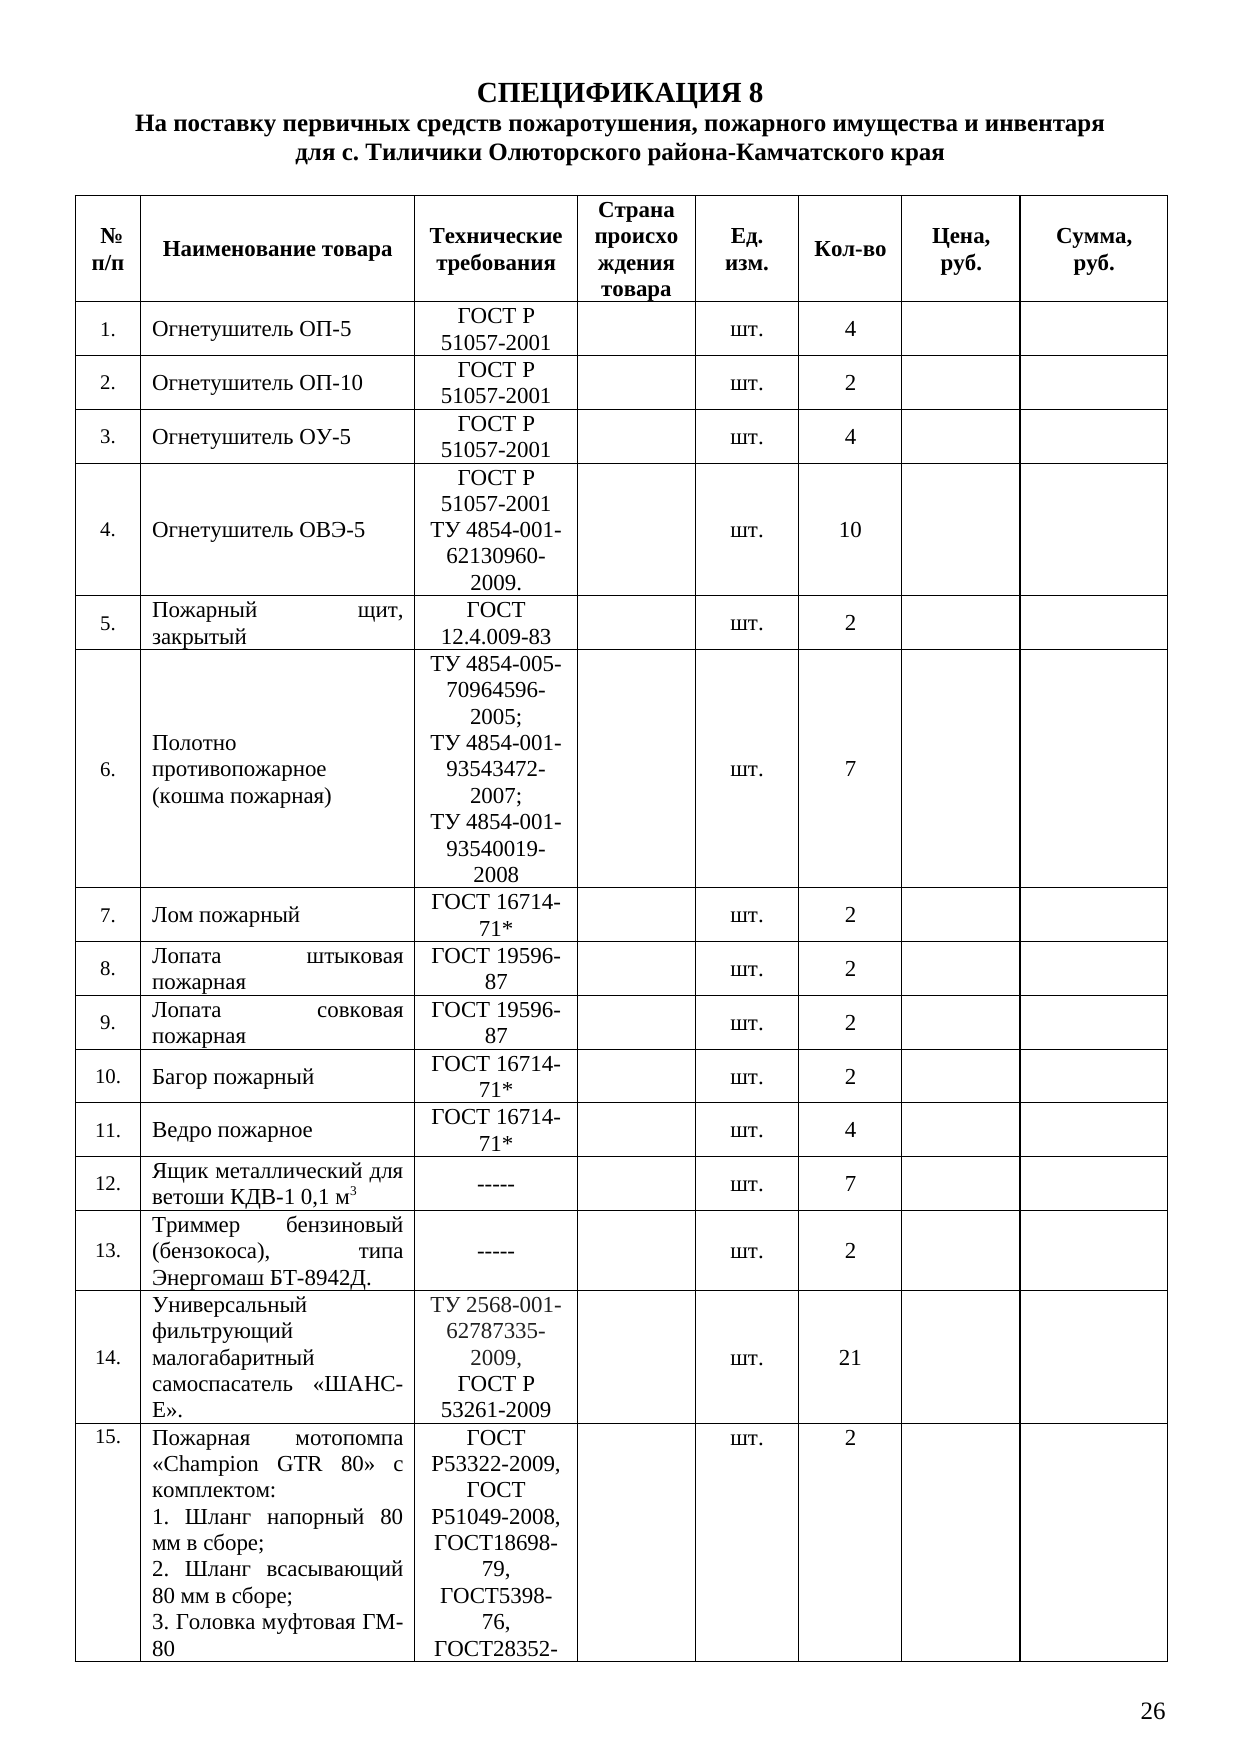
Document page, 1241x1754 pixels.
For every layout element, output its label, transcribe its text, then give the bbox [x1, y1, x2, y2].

table_cell шт. [696, 1291, 798, 1423]
table_cell [1021, 1211, 1167, 1290]
table_cell 6. [76, 650, 140, 887]
table_cell [578, 1157, 695, 1210]
table_cell Ящик металлический для ветоши КДВ-1 0,1 м3 [141, 1157, 414, 1210]
table_cell [902, 888, 1019, 941]
table_cell шт. [696, 1050, 798, 1102]
table_cell шт. [696, 356, 798, 409]
table_cell [578, 1050, 695, 1102]
table_cell [1021, 1291, 1167, 1423]
table_cell [902, 1157, 1019, 1210]
table_cell [902, 1291, 1019, 1423]
table_cell [1021, 650, 1167, 887]
table_cell 1. [76, 302, 140, 355]
table_header Страна происхождения товара [578, 196, 695, 301]
table_cell Ведро пожарное [141, 1103, 414, 1156]
table_cell [578, 996, 695, 1048]
table_cell шт. [696, 464, 798, 595]
table_cell [1021, 996, 1167, 1048]
table_cell шт. [696, 1103, 798, 1156]
table_cell ТУ 4854-005-70964596-2005; ТУ 4854-001-93543472-2007; ТУ 4854-001-93540019-2008 [415, 650, 577, 887]
table_cell [1021, 888, 1167, 941]
table_cell Огнетушитель ОП-10 [141, 356, 414, 409]
table_header Наименование товара [141, 196, 414, 301]
table_cell [1021, 356, 1167, 409]
table_cell [578, 596, 695, 649]
table_cell 15. [76, 1424, 140, 1661]
table_cell [902, 942, 1019, 995]
table_cell ----- [415, 1211, 577, 1290]
table_cell 9. [76, 996, 140, 1048]
table_cell Универсальный фильтрующий малогабаритный самоспасатель «ШАНС-Е». [141, 1291, 414, 1423]
table_cell 2 [799, 1424, 901, 1661]
table_cell [1021, 596, 1167, 649]
table_cell 12. [76, 1157, 140, 1210]
table_cell 11. [76, 1103, 140, 1156]
table_cell [1021, 410, 1167, 462]
table_cell [578, 1291, 695, 1423]
table_cell [578, 888, 695, 941]
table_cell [415, 1424, 577, 1661]
table_cell [578, 302, 695, 355]
table_cell Огнетушитель ОУ-5 [141, 410, 414, 462]
table_cell [902, 302, 1019, 355]
table_cell [578, 464, 695, 595]
table_cell [1021, 1103, 1167, 1156]
table_cell Лопата штыковая пожарная [141, 942, 414, 995]
table_cell шт. [696, 1211, 798, 1290]
table_cell ГОСТ Р 51057-2001 ТУ 4854-001-62130960-2009. [415, 464, 577, 595]
table_cell ГОСТ 12.4.009-83 [415, 596, 577, 649]
table_cell [578, 410, 695, 462]
table_cell Пожарный щит, закрытый [141, 596, 414, 649]
table_cell 5. [76, 596, 140, 649]
table_cell шт. [696, 650, 798, 887]
table_header Кол-во [799, 196, 901, 301]
table_cell шт. [696, 1157, 798, 1210]
table_header Цена, руб. [902, 196, 1019, 301]
table_cell Огнетушитель ОВЭ-5 [141, 464, 414, 595]
table_cell ГОСТ 19596-87 [415, 942, 577, 995]
table_cell [902, 650, 1019, 887]
table_cell шт. [696, 996, 798, 1048]
table_cell ГОСТ 16714-71* [415, 1103, 577, 1156]
table_header Технические требования [415, 196, 577, 301]
table_cell [1021, 942, 1167, 995]
table_cell [1021, 1157, 1167, 1210]
table_cell Триммер бензиновый (бензокоса), типа Энергомаш БТ-8942Д. [141, 1211, 414, 1290]
table_header Ед. изм. [696, 196, 798, 301]
table_cell 13. [76, 1211, 140, 1290]
table_cell [902, 996, 1019, 1048]
table_cell 7. [76, 888, 140, 941]
table_cell [1021, 302, 1167, 355]
table_cell Огнетушитель ОП-5 [141, 302, 414, 355]
table_cell шт. [696, 596, 798, 649]
table_cell шт. [696, 888, 798, 941]
table_cell ТУ 2568-001-62787335-2009, ГОСТ Р 53261-2009 [415, 1291, 577, 1423]
table_cell шт. [696, 1424, 798, 1661]
table_cell [1021, 1424, 1167, 1661]
table_cell [902, 1211, 1019, 1290]
table_cell 2 [799, 596, 901, 649]
table_cell 2 [799, 356, 901, 409]
table_header № п/п [76, 196, 140, 301]
table_cell Багор пожарный [141, 1050, 414, 1102]
table_cell 2 [799, 888, 901, 941]
table_cell шт. [696, 410, 798, 462]
table_cell 7 [799, 650, 901, 887]
table_cell ГОСТ Р 51057-2001 [415, 356, 577, 409]
table_cell Полотно противопожарное (кошма пожарная) [141, 650, 414, 887]
table_cell ----- [415, 1157, 577, 1210]
table_cell [902, 596, 1019, 649]
text для с. Тиличики Олюторского района-Камчатского края [75, 137, 1165, 166]
text СПЕЦИФИКАЦИЯ 8 [75, 75, 1165, 108]
table_cell ГОСТ 16714-71* [415, 888, 577, 941]
table_cell ГОСТ 19596-87 [415, 996, 577, 1048]
table_cell 4. [76, 464, 140, 595]
table_cell шт. [696, 302, 798, 355]
table_cell 14. [76, 1291, 140, 1423]
table_cell 2 [799, 996, 901, 1048]
table_cell шт. [696, 942, 798, 995]
table_cell [902, 410, 1019, 462]
table_cell [1021, 1050, 1167, 1102]
table_cell [902, 1103, 1019, 1156]
table_cell [578, 1424, 695, 1661]
table_cell 7 [799, 1157, 901, 1210]
table_cell 8. [76, 942, 140, 995]
table_cell 4 [799, 1103, 901, 1156]
table_cell 2 [799, 942, 901, 995]
table_cell ГОСТ 16714-71* [415, 1050, 577, 1102]
table_cell 3. [76, 410, 140, 462]
table_cell 4 [799, 302, 901, 355]
table_cell 21 [799, 1291, 901, 1423]
table_cell [578, 942, 695, 995]
table_cell ГОСТ Р 51057-2001 [415, 302, 577, 355]
table_cell [902, 1050, 1019, 1102]
table_cell 10 [799, 464, 901, 595]
table_cell Лом пожарный [141, 888, 414, 941]
table_cell [578, 356, 695, 409]
table_cell [578, 1103, 695, 1156]
table_header Сумма, руб. [1021, 196, 1167, 301]
table_cell [902, 464, 1019, 595]
table_cell 2 [799, 1050, 901, 1102]
table_cell [578, 650, 695, 887]
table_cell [141, 1424, 414, 1661]
table_cell [578, 1211, 695, 1290]
text На поставку первичных средств пожаротушения, пожарного имущества и инвентаря [75, 108, 1165, 137]
table_cell [1021, 464, 1167, 595]
table_cell 10. [76, 1050, 140, 1102]
table_cell [902, 356, 1019, 409]
table_cell 2. [76, 356, 140, 409]
table_cell Лопата совковая пожарная [141, 996, 414, 1048]
table_cell [902, 1424, 1019, 1661]
table_cell 2 [799, 1211, 901, 1290]
table_cell ГОСТ Р 51057-2001 [415, 410, 577, 462]
table_cell 4 [799, 410, 901, 462]
